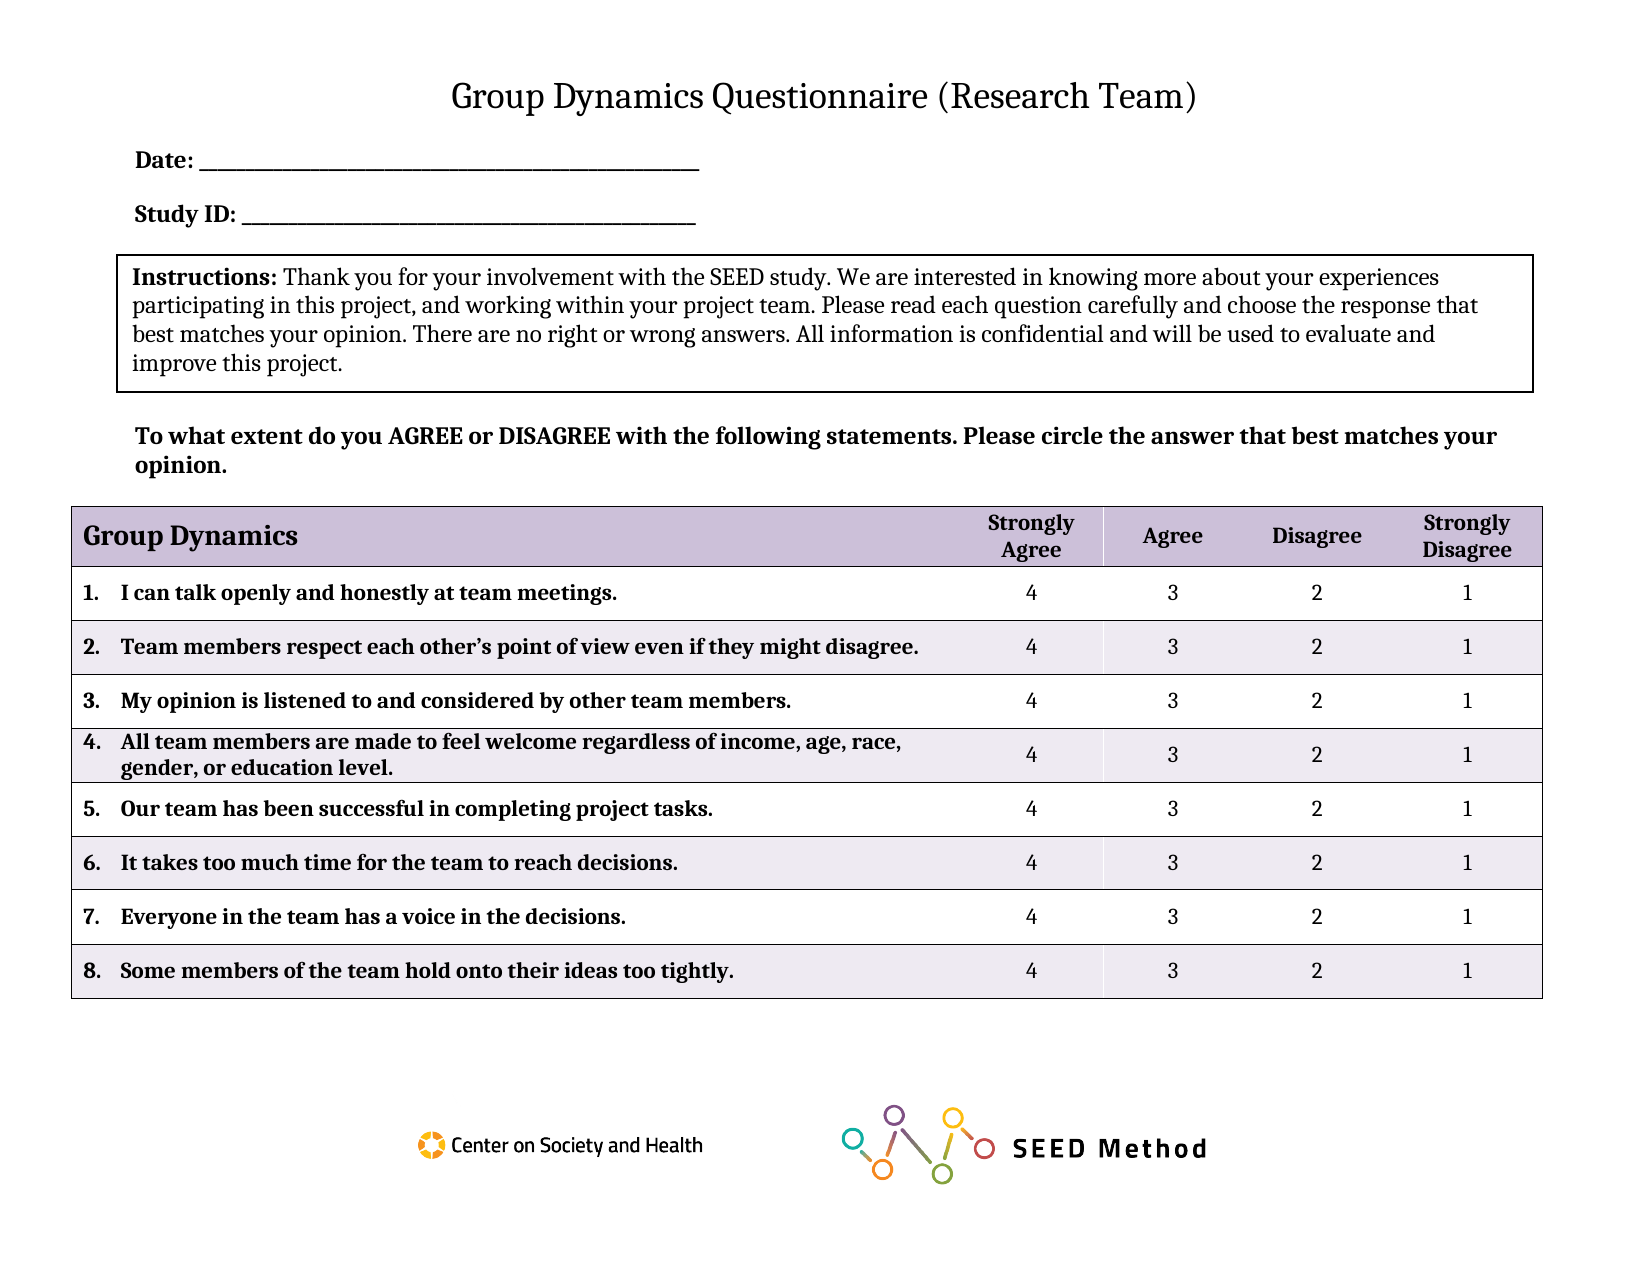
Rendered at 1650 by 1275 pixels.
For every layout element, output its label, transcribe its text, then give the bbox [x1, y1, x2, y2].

table_cell 3 [1104, 837, 1242, 889]
table_cell It takes too much time for the team to reach decisions. [72, 837, 959, 889]
table_cell 2 [1242, 945, 1392, 998]
table_cell 3 [1104, 729, 1242, 782]
table_cell 2 [1242, 567, 1392, 620]
table_cell 4 [959, 945, 1103, 998]
table_cell 1 [1392, 675, 1542, 728]
table_cell 1 [1392, 837, 1542, 889]
table_cell 4 [959, 890, 1103, 943]
table_cell 3 [1104, 567, 1242, 620]
text To what extent do you AGREE or DISAGREE with the following statements. Please circle the answer that best matches your opinion. [135, 422, 1515, 479]
table_cell 3 [1104, 675, 1242, 728]
text Study ID: _________________________________________________ [135, 200, 1515, 229]
table_cell 4 [959, 621, 1103, 674]
table_cell Everyone in the team has a voice in the decisions. [72, 890, 959, 943]
table_cell 2 [1242, 837, 1392, 889]
table_cell 3 [1104, 945, 1242, 998]
table_cell My opinion is listened to and considered by other team members. [72, 675, 959, 728]
table_cell 3 [1104, 621, 1242, 674]
table_cell 3 [1104, 783, 1242, 836]
table_cell 2 [1242, 783, 1392, 836]
table_cell 3 [1104, 890, 1242, 943]
table_cell 2 [1242, 675, 1392, 728]
table_header Group Dynamics [72, 507, 959, 566]
table_header Strongly Agree [959, 507, 1103, 566]
table_cell 2 [1242, 621, 1392, 674]
table_header Agree [1104, 507, 1242, 566]
table_cell 1 [1392, 621, 1542, 674]
picture [357, 1090, 1293, 1200]
table_cell 1 [1392, 890, 1542, 943]
table_cell Team members respect each other’s point of view even if they might disagree. [72, 621, 959, 674]
table_cell I can talk openly and honestly at team meetings. [72, 567, 959, 620]
table_cell All team members are made to feel welcome regardless of income, age, race, gender, or education level. [72, 729, 959, 782]
table_header Disagree [1242, 507, 1392, 566]
table_cell 4 [959, 675, 1103, 728]
table_cell 1 [1392, 945, 1542, 998]
table_cell Our team has been successful in completing project tasks. [72, 783, 959, 836]
table_cell 4 [959, 783, 1103, 836]
table_cell 1 [1392, 729, 1542, 782]
table_cell Some members of the team hold onto their ideas too tightly. [72, 945, 959, 998]
table_cell 4 [959, 729, 1103, 782]
table_cell 1 [1392, 567, 1542, 620]
table_cell 2 [1242, 890, 1392, 943]
text Date: ______________________________________________________ [135, 146, 1515, 175]
table_cell 2 [1242, 729, 1392, 782]
table_header Strongly Disagree [1392, 507, 1542, 566]
table_cell 4 [959, 567, 1103, 620]
table_cell 1 [1392, 783, 1542, 836]
table_cell 4 [959, 837, 1103, 889]
